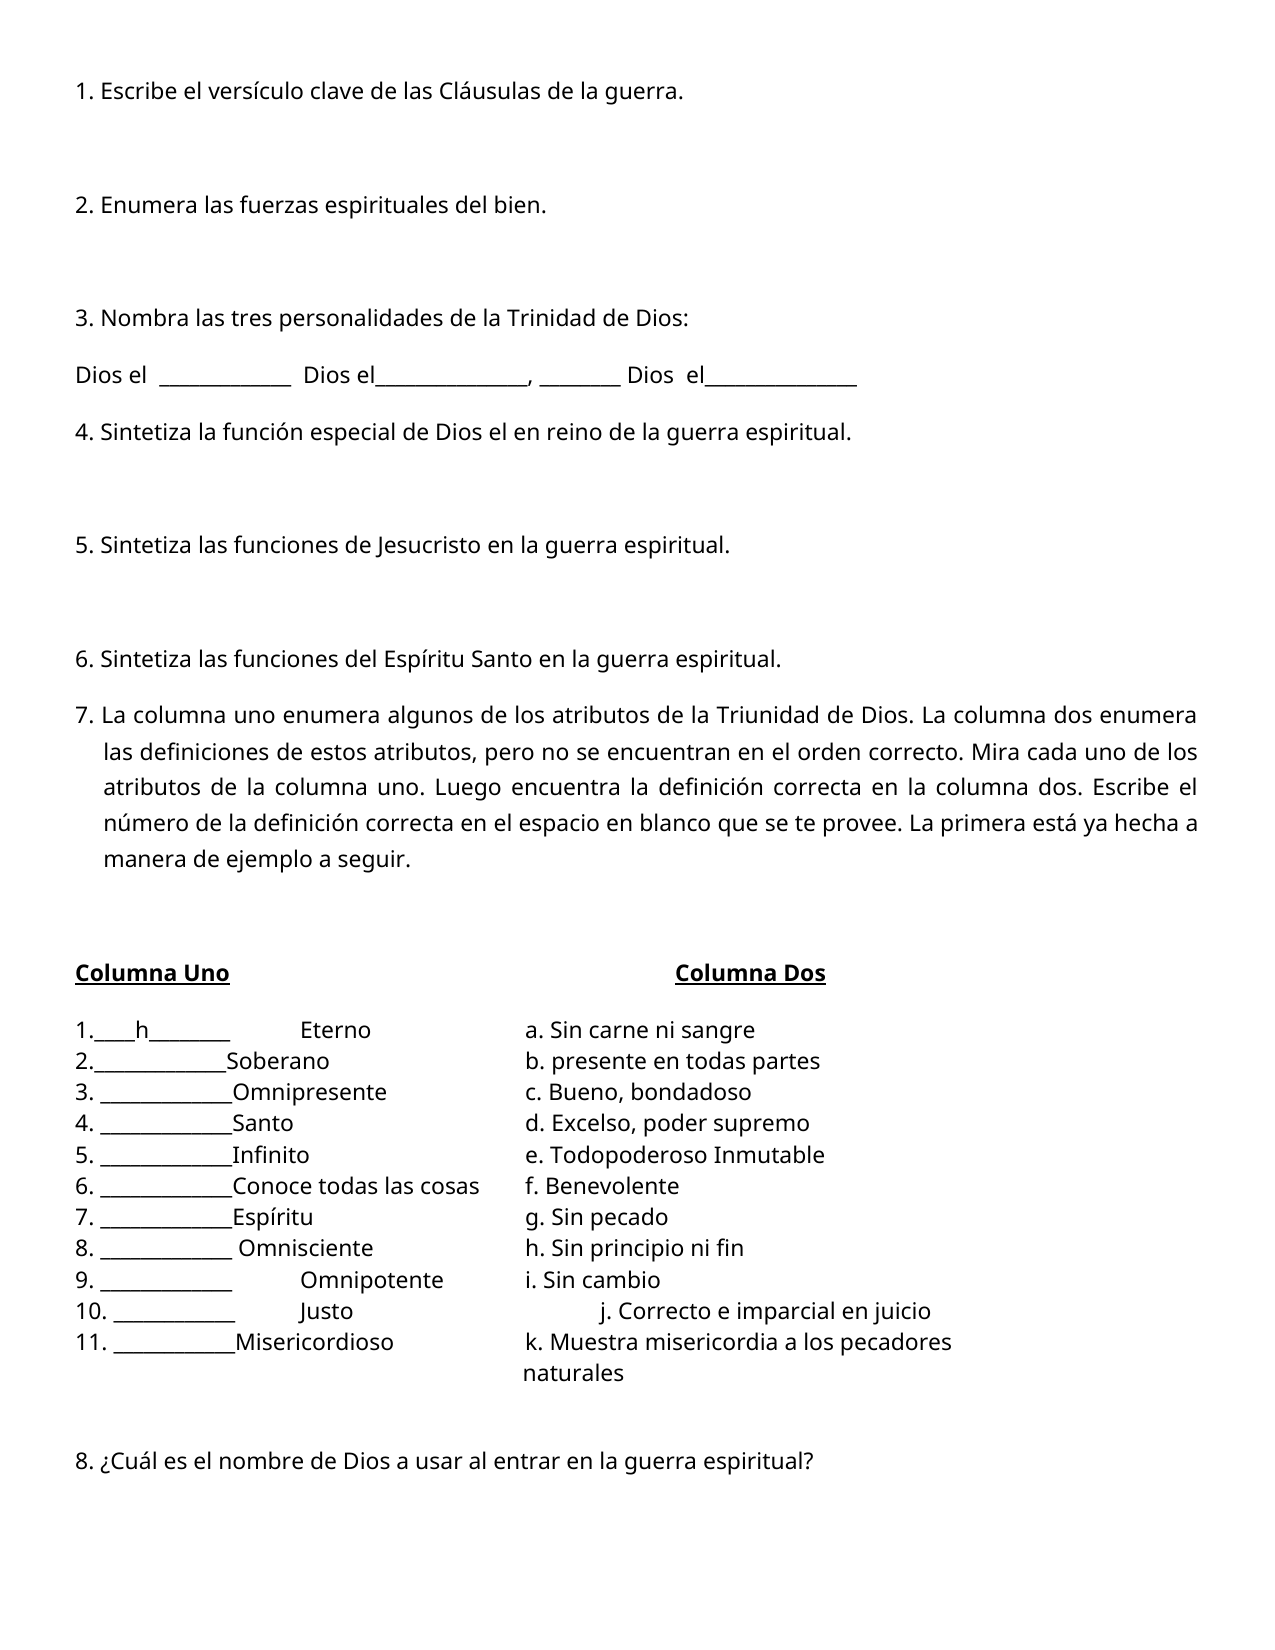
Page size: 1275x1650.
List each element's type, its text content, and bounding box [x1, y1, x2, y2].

text 9. _____________ Omnipotente i. Sin cambio [75, 1263, 1200, 1295]
text 1.____h________ Eterno a. Sin carne ni sangre [75, 1013, 1200, 1045]
text 4. _____________Santo d. Excelso, poder supremo [75, 1107, 1200, 1138]
text 2._____________Soberano b. presente en todas partes [75, 1045, 1200, 1076]
text 4. Sintetiza la función especial de Dios el en reino de la guerra espiritual. [75, 416, 1200, 447]
text 7. _____________Espíritu g. Sin pecado [75, 1201, 1200, 1232]
text naturales [75, 1357, 1200, 1388]
text 2. Enumera las fuerzas espirituales del bien. [75, 188, 1200, 220]
text 5. Sintetiza las funciones de Jesucristo en la guerra espiritual. [75, 529, 1200, 560]
text 3. Nombra las tres personalidades de la Trinidad de Dios: [75, 302, 1200, 333]
text Dios el _____________ Dios el_______________, ________ Dios el_______________ [75, 359, 1200, 390]
text Columna Uno Columna Dos [75, 957, 1200, 988]
text 6. Sintetiza las funciones del Espíritu Santo en la guerra espiritual. [75, 643, 1200, 674]
text 5. _____________Infinito e. Todopoderoso Inmutable [75, 1138, 1200, 1170]
text 11. ____________Misericordioso k. Muestra misericordia a los pecadores [75, 1326, 1200, 1357]
text 8. ¿Cuál es el nombre de Dios a usar al entrar en la guerra espiritual? [75, 1445, 1200, 1477]
text 1. Escribe el versículo clave de las Cláusulas de la guerra. [75, 75, 1200, 106]
text 8. _____________ Omnisciente h. Sin principio ni fin [75, 1232, 1200, 1263]
text 7. La columna uno enumera algunos de los atributos de la Triunidad de Dios. La columna dos enumera las definiciones de estos atributos, pero no se encuentran en el orden correcto. Mira cada uno de los atributos de la columna uno. Luego encuentra la definición correcta en la columna dos. Escribe el número de la definición correcta en el espacio en blanco que se te provee. La primera está ya hecha a manera de ejemplo a seguir. [75, 699, 1200, 874]
text 10. ____________ Justo j. Correcto e imparcial en juicio [75, 1295, 1200, 1326]
text 6. _____________Conoce todas las cosas f. Benevolente [75, 1170, 1200, 1201]
text 3. _____________Omnipresente c. Bueno, bondadoso [75, 1076, 1200, 1107]
